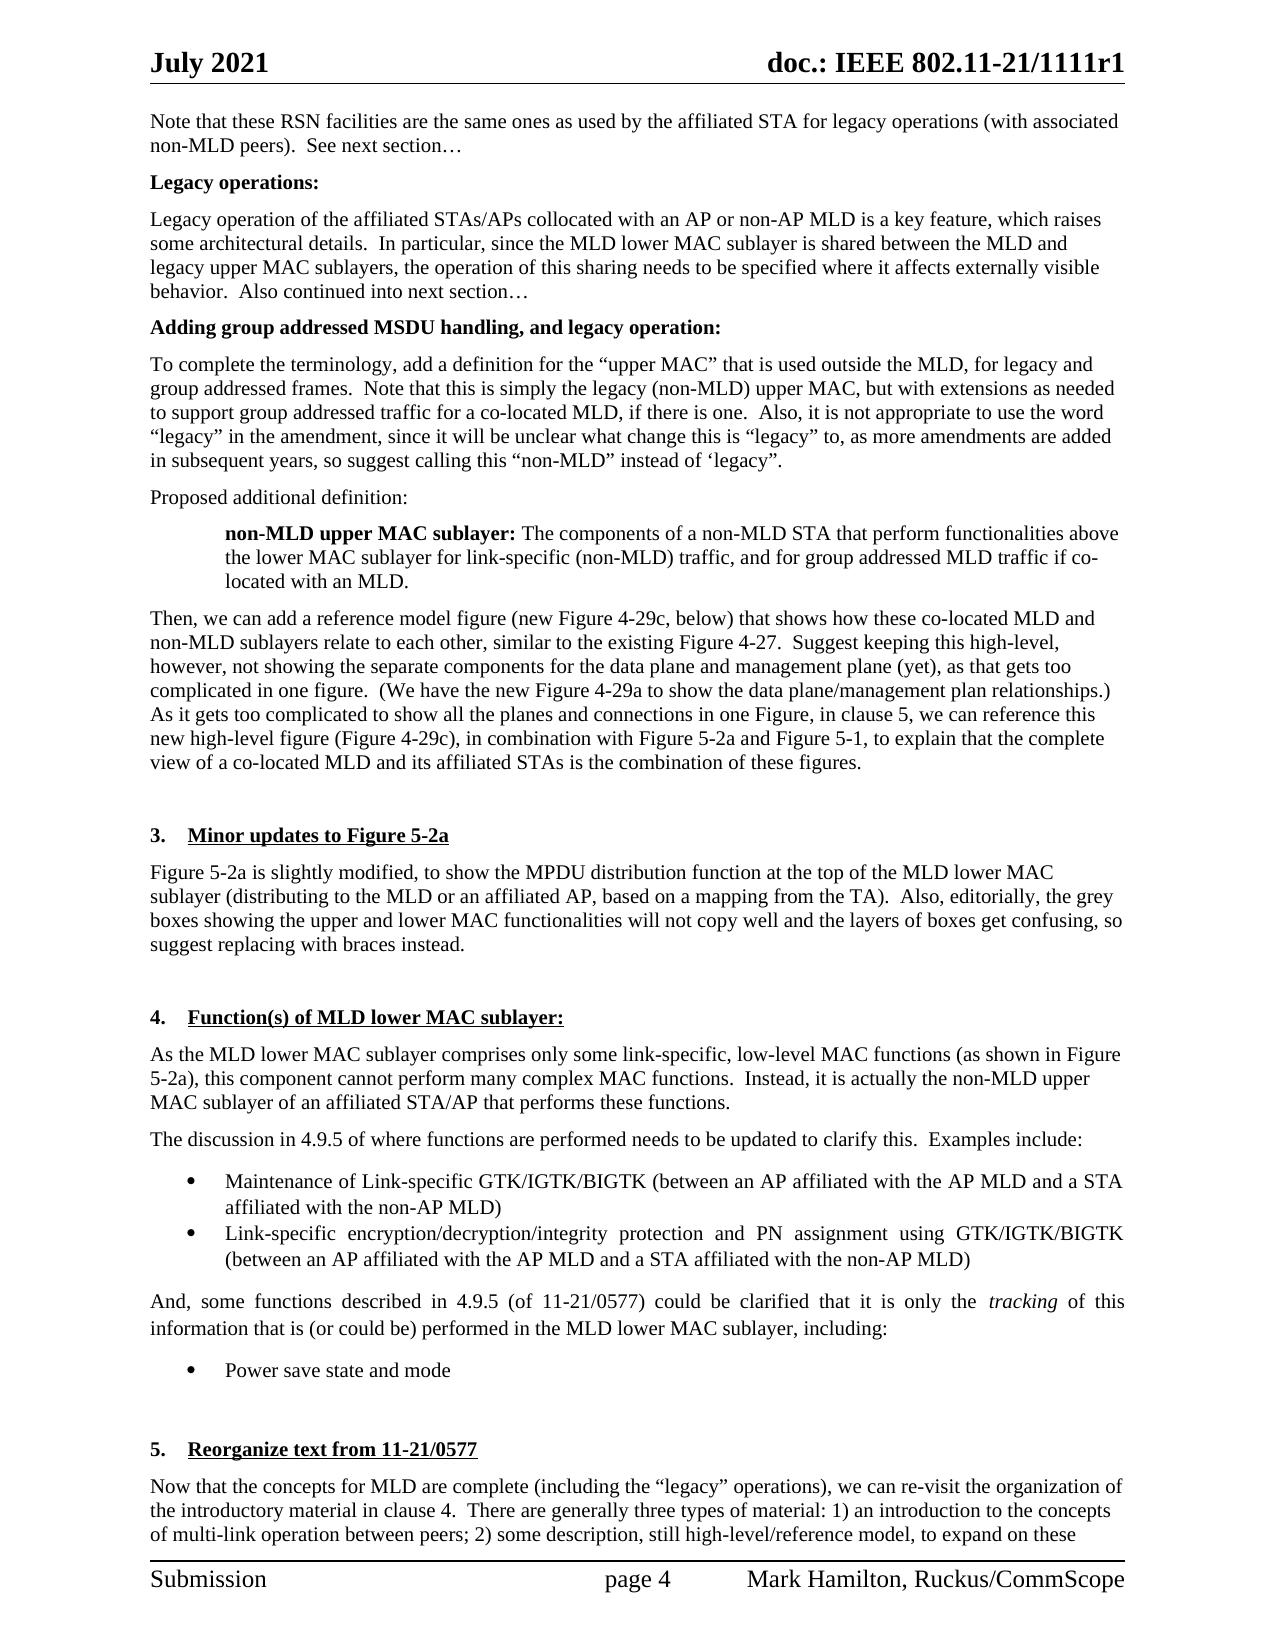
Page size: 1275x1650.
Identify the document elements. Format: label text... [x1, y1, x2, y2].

text Figure 5-2a is slightly modified, to show the MPDU distribution function at the top of the MLD lower MAC sublayer (distributing to the MLD or an affiliated AP, based on a mapping from the TA). Also, editorially, the grey boxes showing the upper and lower MAC functionalities will not copy well and the layers of boxes get confusing, so suggest replacing with braces instead. [150, 860, 1125, 956]
text Proposed additional definition: [150, 484, 1125, 509]
text Legacy operations: [150, 170, 1125, 194]
text non-MLD upper MAC sublayer: The components of a non-MLD STA that perform functionalities above the lower MAC sublayer for link-specific (non-MLD) traffic, and for group addressed MLD traffic if co-located with an MLD. [225, 521, 1125, 593]
text And, some functions described in 4.9.5 (of 11-21/0577) could be clarified that it is only the tracking of this information that is (or could be) performed in the MLD lower MAC sublayer, including: [150, 1289, 1125, 1339]
text Note that these RSN facilities are the same ones as used by the affiliated STA for legacy operations (with associated non-MLD peers). See next section… [150, 109, 1125, 157]
list Minor updates to Figure 5-2a [150, 823, 1125, 847]
text Then, we can add a reference model figure (new Figure 4-29c, below) that shows how these co-located MLD and non-MLD sublayers relate to each other, similar to the existing Figure 4-27. Suggest keeping this high-level, however, not showing the separate components for the data plane and management plane (yet), as that gets too complicated in one figure. (We have the new Figure 4-29a to show the data plane/management plan relationships.) As it gets too complicated to show all the planes and connections in one Figure, in clause 5, we can reference this new high-level figure (Figure 4-29c), in combination with Figure 5-2a and Figure 5-1, to explain that the complete view of a co-located MLD and its affiliated STAs is the combination of these figures. [150, 606, 1125, 774]
list Link-specific encryption/decryption/integrity protection and PN assignment using GTK/IGTK/BIGTK (between an AP affiliated with the AP MLD and a STA affiliated with the non-AP MLD) [187, 1221, 1125, 1271]
text Adding group addressed MSDU handling, and legacy operation: [150, 315, 1125, 339]
list Maintenance of Link-specific GTK/IGTK/BIGTK (between an AP affiliated with the AP MLD and a STA affiliated with the non-AP MLD) [187, 1169, 1125, 1219]
text Legacy operation of the affiliated STAs/APs collocated with an AP or non-AP MLD is a key feature, which raises some architectural details. In particular, since the MLD lower MAC sublayer is shared between the MLD and legacy upper MAC sublayers, the operation of this sharing needs to be specified where it affects externally visible behavior. Also continued into next section… [150, 206, 1125, 303]
text As the MLD lower MAC sublayer comprises only some link-specific, low-level MAC functions (as shown in Figure 5-2a), this component cannot perform many complex MAC functions. Instead, it is actually the non-MLD upper MAC sublayer of an affiliated STA/AP that performs these functions. [150, 1042, 1125, 1114]
text To complete the terminology, add a definition for the “upper MAC” that is used outside the MLD, for legacy and group addressed frames. Note that this is simply the legacy (non-MLD) upper MAC, but with extensions as needed to support group addressed traffic for a co-located MLD, if there is one. Also, it is not appropriate to use the word “legacy” in the amendment, since it will be unclear what change this is “legacy” to, as more amendments are added in subsequent years, so suggest calling this “non-MLD” instead of ‘legacy”. [150, 352, 1125, 472]
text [150, 1474, 1125, 1546]
list Function(s) of MLD lower MAC sublayer: [150, 1005, 1125, 1029]
text The discussion in 4.9.5 of where functions are performed needs to be updated to clarify this. Examples include: [150, 1126, 1125, 1151]
list Reorganize text from 11-21/0577 [150, 1437, 1125, 1461]
list Power save state and mode [187, 1358, 1125, 1382]
